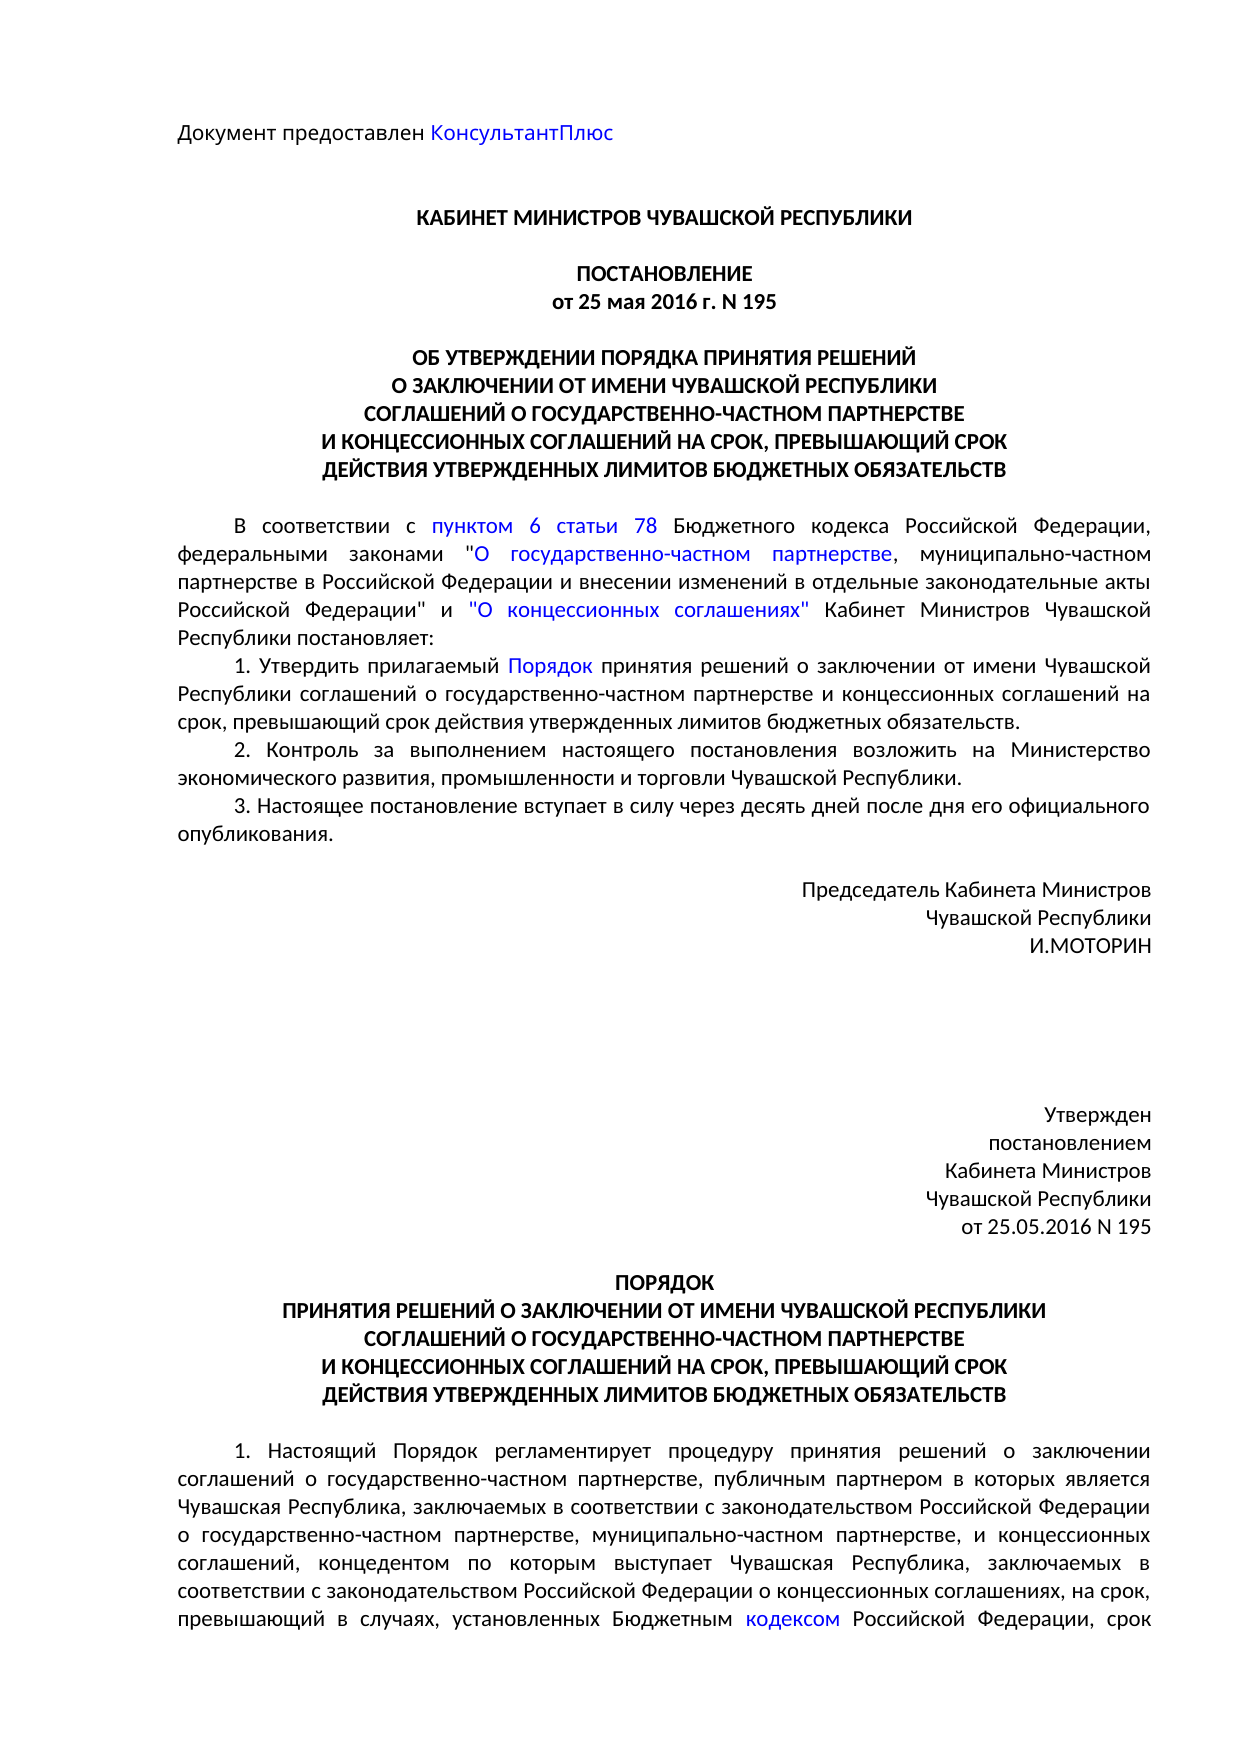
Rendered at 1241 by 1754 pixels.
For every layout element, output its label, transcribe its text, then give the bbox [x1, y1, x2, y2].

text постановлением [177, 1128, 1152, 1156]
text 3. Настоящее постановление вступает в силу через десять дней после дня его официального опубликования. [177, 791, 1152, 847]
title ПОРЯДОК [177, 1268, 1152, 1296]
title О ЗАКЛЮЧЕНИИ ОТ ИМЕНИ ЧУВАШСКОЙ РЕСПУБЛИКИ [177, 371, 1152, 399]
text В соответствии с пунктом 6 статьи 78 Бюджетного кодекса Российской Федерации, федеральными законами "О государственно-частном партнерстве, муниципально-частном партнерстве в Российской Федерации и внесении изменений в отдельные законодательные акты Российской Федерации" и "О концессионных соглашениях" Кабинет Министров Чувашской Республики постановляет: [177, 511, 1152, 651]
text от 25.05.2016 N 195 [177, 1212, 1152, 1240]
title И КОНЦЕССИОННЫХ СОГЛАШЕНИЙ НА СРОК, ПРЕВЫШАЮЩИЙ СРОК [177, 427, 1152, 455]
text Председатель Кабинета Министров [177, 876, 1152, 903]
title СОГЛАШЕНИЙ О ГОСУДАРСТВЕННО-ЧАСТНОМ ПАРТНЕРСТВЕ [177, 1324, 1152, 1352]
text Кабинета Министров [177, 1156, 1152, 1184]
title ПРИНЯТИЯ РЕШЕНИЙ О ЗАКЛЮЧЕНИИ ОТ ИМЕНИ ЧУВАШСКОЙ РЕСПУБЛИКИ [177, 1296, 1152, 1324]
title ПОСТАНОВЛЕНИЕ [177, 259, 1152, 287]
text Чувашской Республики [177, 903, 1152, 932]
title СОГЛАШЕНИЙ О ГОСУДАРСТВЕННО-ЧАСТНОМ ПАРТНЕРСТВЕ [177, 399, 1152, 427]
text И.МОТОРИН [177, 932, 1152, 959]
title Документ предоставлен КонсультантПлюс [177, 118, 1152, 175]
text Чувашской Республики [177, 1184, 1152, 1212]
text Утвержден [177, 1100, 1152, 1128]
text 2. Контроль за выполнением настоящего постановления возложить на Министерство экономического развития, промышленности и торговли Чувашской Республики. [177, 735, 1152, 791]
title ДЕЙСТВИЯ УТВЕРЖДЕННЫХ ЛИМИТОВ БЮДЖЕТНЫХ ОБЯЗАТЕЛЬСТВ [177, 1380, 1152, 1408]
title ДЕЙСТВИЯ УТВЕРЖДЕННЫХ ЛИМИТОВ БЮДЖЕТНЫХ ОБЯЗАТЕЛЬСТВ [177, 455, 1152, 483]
title КАБИНЕТ МИНИСТРОВ ЧУВАШСКОЙ РЕСПУБЛИКИ [177, 203, 1152, 231]
title И КОНЦЕССИОННЫХ СОГЛАШЕНИЙ НА СРОК, ПРЕВЫШАЮЩИЙ СРОК [177, 1352, 1152, 1380]
title от 25 мая 2016 г. N 195 [177, 287, 1152, 315]
text 1. Утвердить прилагаемый Порядок принятия решений о заключении от имени Чувашской Республики соглашений о государственно-частном партнерстве и концессионных соглашений на срок, превышающий срок действия утвержденных лимитов бюджетных обязательств. [177, 651, 1152, 735]
title ОБ УТВЕРЖДЕНИИ ПОРЯДКА ПРИНЯТИЯ РЕШЕНИЙ [177, 343, 1152, 371]
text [177, 1436, 1152, 1632]
